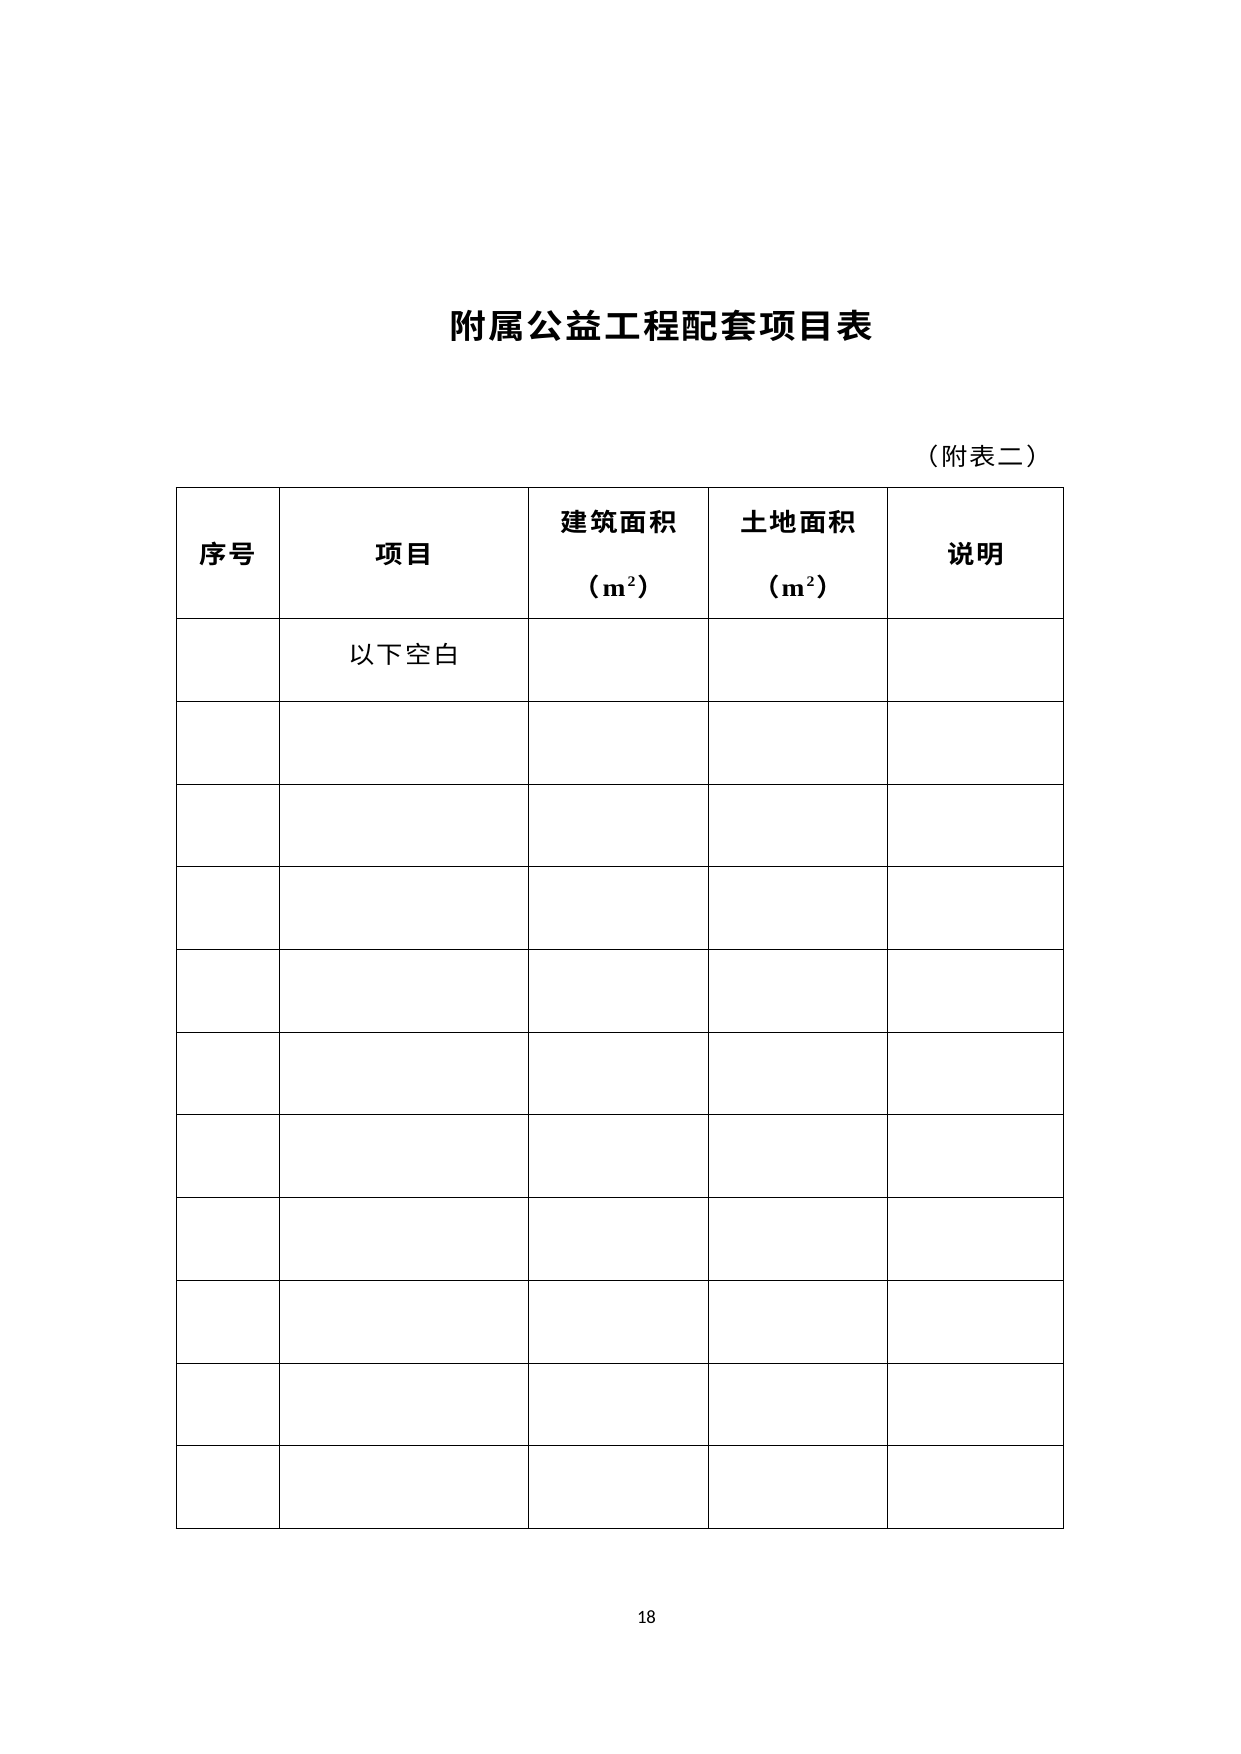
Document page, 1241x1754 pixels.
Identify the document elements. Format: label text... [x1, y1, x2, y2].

table_cell [709, 950, 887, 1032]
table_cell [280, 867, 528, 949]
table_cell [529, 619, 708, 701]
table_cell [177, 1446, 279, 1528]
table_cell [529, 785, 708, 866]
table_cell [529, 1198, 708, 1280]
table_cell [709, 785, 887, 866]
table_cell [529, 1033, 708, 1114]
table_cell [177, 1033, 279, 1114]
table_cell [709, 1033, 887, 1114]
table_cell [280, 1115, 528, 1197]
table_cell [709, 1446, 887, 1528]
table_cell [529, 1446, 708, 1528]
table_cell [888, 1198, 1063, 1280]
text 附属公益工程配套项目表 [187, 292, 1053, 357]
table_cell [529, 1115, 708, 1197]
table_cell [177, 619, 279, 701]
table_cell [529, 950, 708, 1032]
table_cell [177, 1115, 279, 1197]
table_cell [888, 867, 1063, 949]
text （附表二） [187, 422, 1053, 487]
table_cell [709, 702, 887, 783]
table_cell [280, 950, 528, 1032]
table_cell [280, 1364, 528, 1445]
table_header 序号 [177, 488, 279, 618]
table_cell [709, 1198, 887, 1280]
table_cell [529, 867, 708, 949]
table_cell [709, 1281, 887, 1362]
table_cell [177, 702, 279, 783]
table_cell [280, 702, 528, 783]
table_header 土地面积（m2） [709, 488, 887, 618]
table_cell [177, 950, 279, 1032]
table_cell [280, 785, 528, 866]
table_cell [888, 1033, 1063, 1114]
table_cell [709, 1115, 887, 1197]
table_cell [888, 1364, 1063, 1445]
table_cell [888, 785, 1063, 866]
table_cell [709, 1364, 887, 1445]
table_cell [177, 1281, 279, 1362]
table_cell [529, 1281, 708, 1362]
table_cell [888, 1446, 1063, 1528]
table_cell 以下空白 [280, 619, 528, 701]
table_cell [888, 1115, 1063, 1197]
table_cell [280, 1281, 528, 1362]
table_cell [529, 702, 708, 783]
table_header 说明 [888, 488, 1063, 618]
table_cell [177, 1364, 279, 1445]
table_cell [529, 1364, 708, 1445]
table_cell [709, 619, 887, 701]
table_cell [888, 1281, 1063, 1362]
table_cell [888, 619, 1063, 701]
table_cell [888, 950, 1063, 1032]
table_cell [280, 1198, 528, 1280]
table_cell [177, 867, 279, 949]
table_cell [177, 1198, 279, 1280]
table_cell [280, 1446, 528, 1528]
table_cell [280, 1033, 528, 1114]
table_header 建筑面积（m2） [529, 488, 708, 618]
table_cell [709, 867, 887, 949]
table_cell [177, 785, 279, 866]
table_cell [888, 702, 1063, 783]
table_header 项目 [280, 488, 528, 618]
